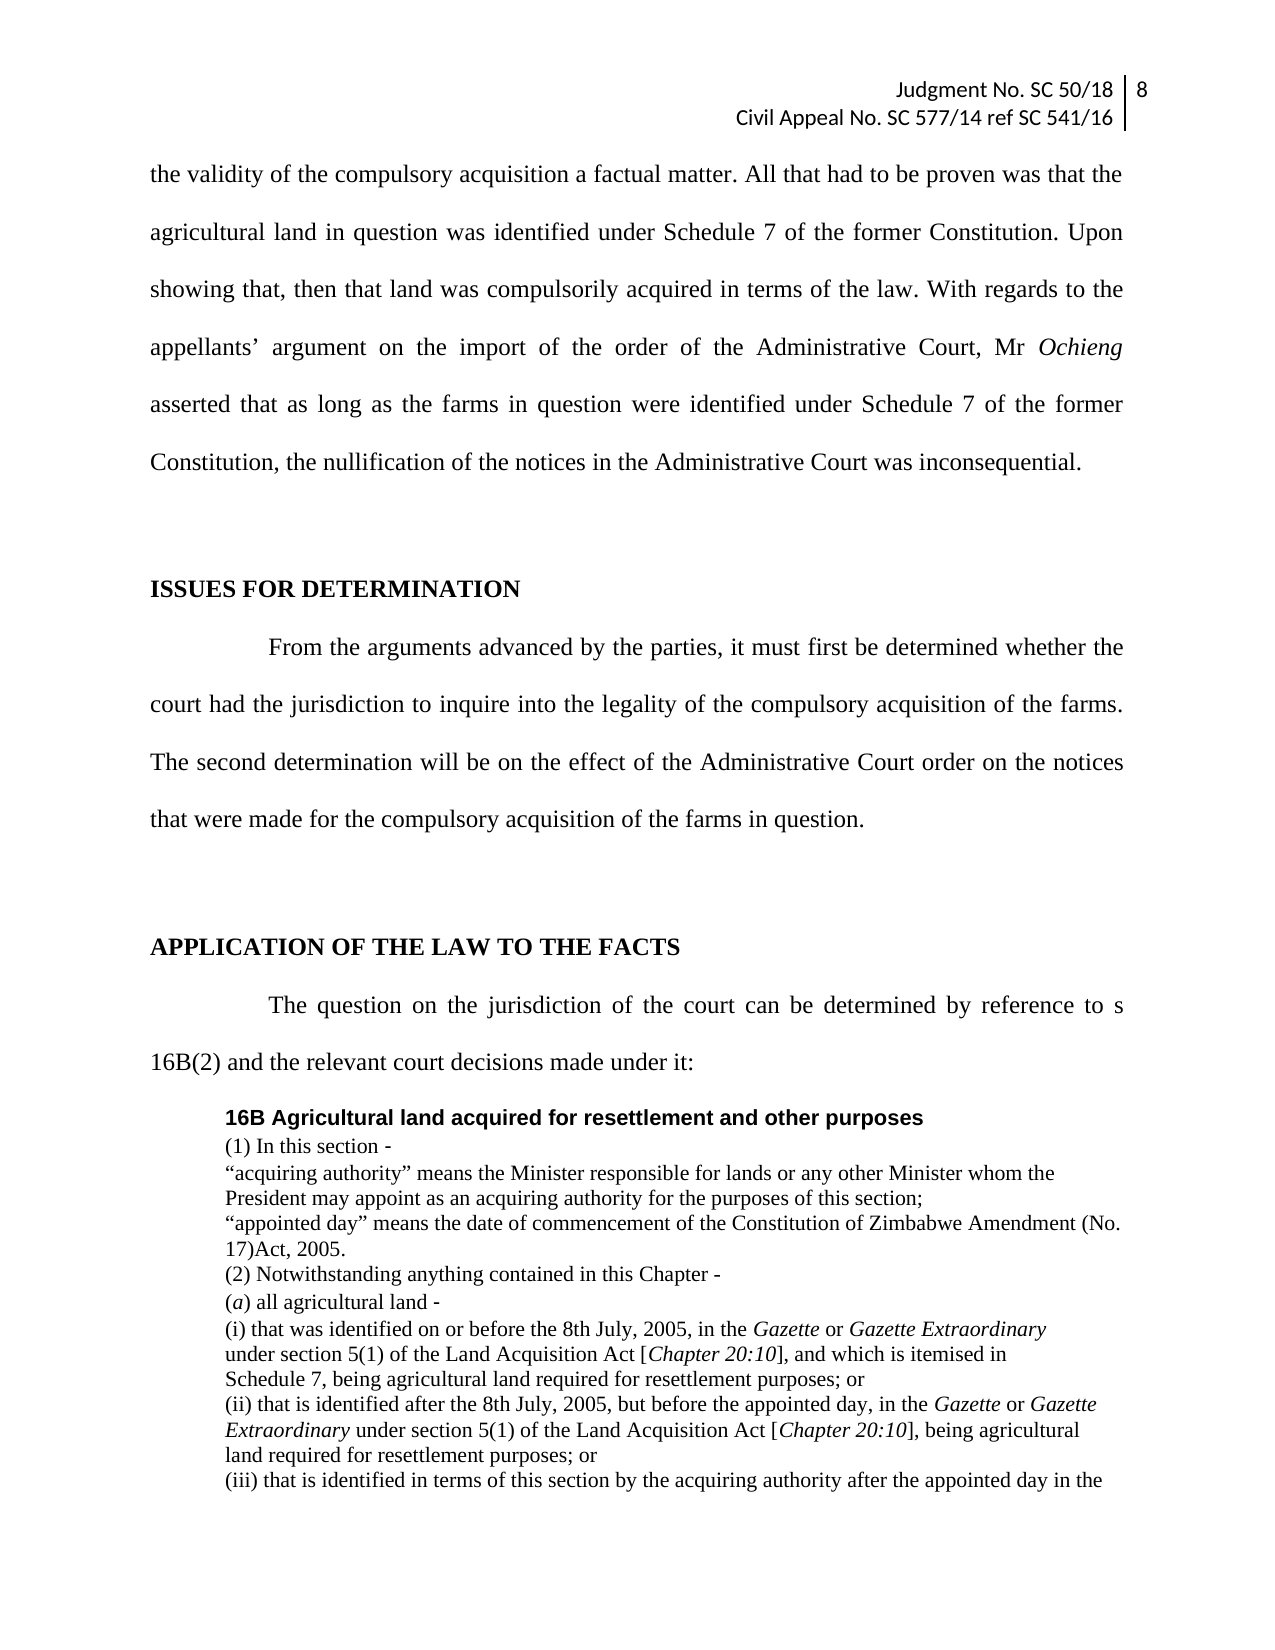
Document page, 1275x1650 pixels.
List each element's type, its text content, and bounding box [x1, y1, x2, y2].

text Extraordinary under section 5(1) of the Land Acquisition Act [Chapter 20:10], being agricultural [225, 1417, 1125, 1442]
text 16B Agricultural land acquired for resettlement and other purposes [225, 1105, 1125, 1130]
text (a) all agricultural land - [225, 1286, 1125, 1316]
text (1) In this section - [225, 1130, 1125, 1160]
text “appointed day” means the date of commencement of the Constitution of Zimbabwe Amendment (No. 17)Act, 2005. [225, 1210, 1125, 1261]
text (i) that was identified on or before the 8th July, 2005, in the Gazette or Gazette Extraordinary [225, 1316, 1125, 1341]
text Schedule 7, being agricultural land required for resettlement purposes; or [225, 1366, 1125, 1391]
text (iii) that is identified in terms of this section by the acquiring authority after the appointed day in the [225, 1467, 1125, 1492]
text under section 5(1) of the Land Acquisition Act [Chapter 20:10], and which is itemised in [225, 1341, 1125, 1366]
text The question on the jurisdiction of the court can be determined by reference to s 16B(2) and the relevant court decisions made under it: [150, 990, 1125, 1076]
text (2) Notwithstanding anything contained in this Chapter - [225, 1261, 1125, 1286]
text land required for resettlement purposes; or [225, 1442, 1125, 1467]
text (ii) that is identified after the 8th July, 2005, but before the appointed day, in the Gazette or Gazette [225, 1391, 1125, 1417]
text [150, 159, 1125, 475]
text APPLICATION OF THE LAW TO THE FACTS [150, 932, 1125, 961]
text ISSUES FOR DETERMINATION [150, 574, 1125, 603]
text From the arguments advanced by the parties, it must first be determined whether the court had the jurisdiction to inquire into the legality of the compulsory acquisition of the farms. The second determination will be on the effect of the Administrative Court order on the notices that were made for the compulsory acquisition of the farms in question. [150, 632, 1125, 833]
text “acquiring authority” means the Minister responsible for lands or any other Minister whom the President may appoint as an acquiring authority for the purposes of this section; [225, 1160, 1125, 1210]
